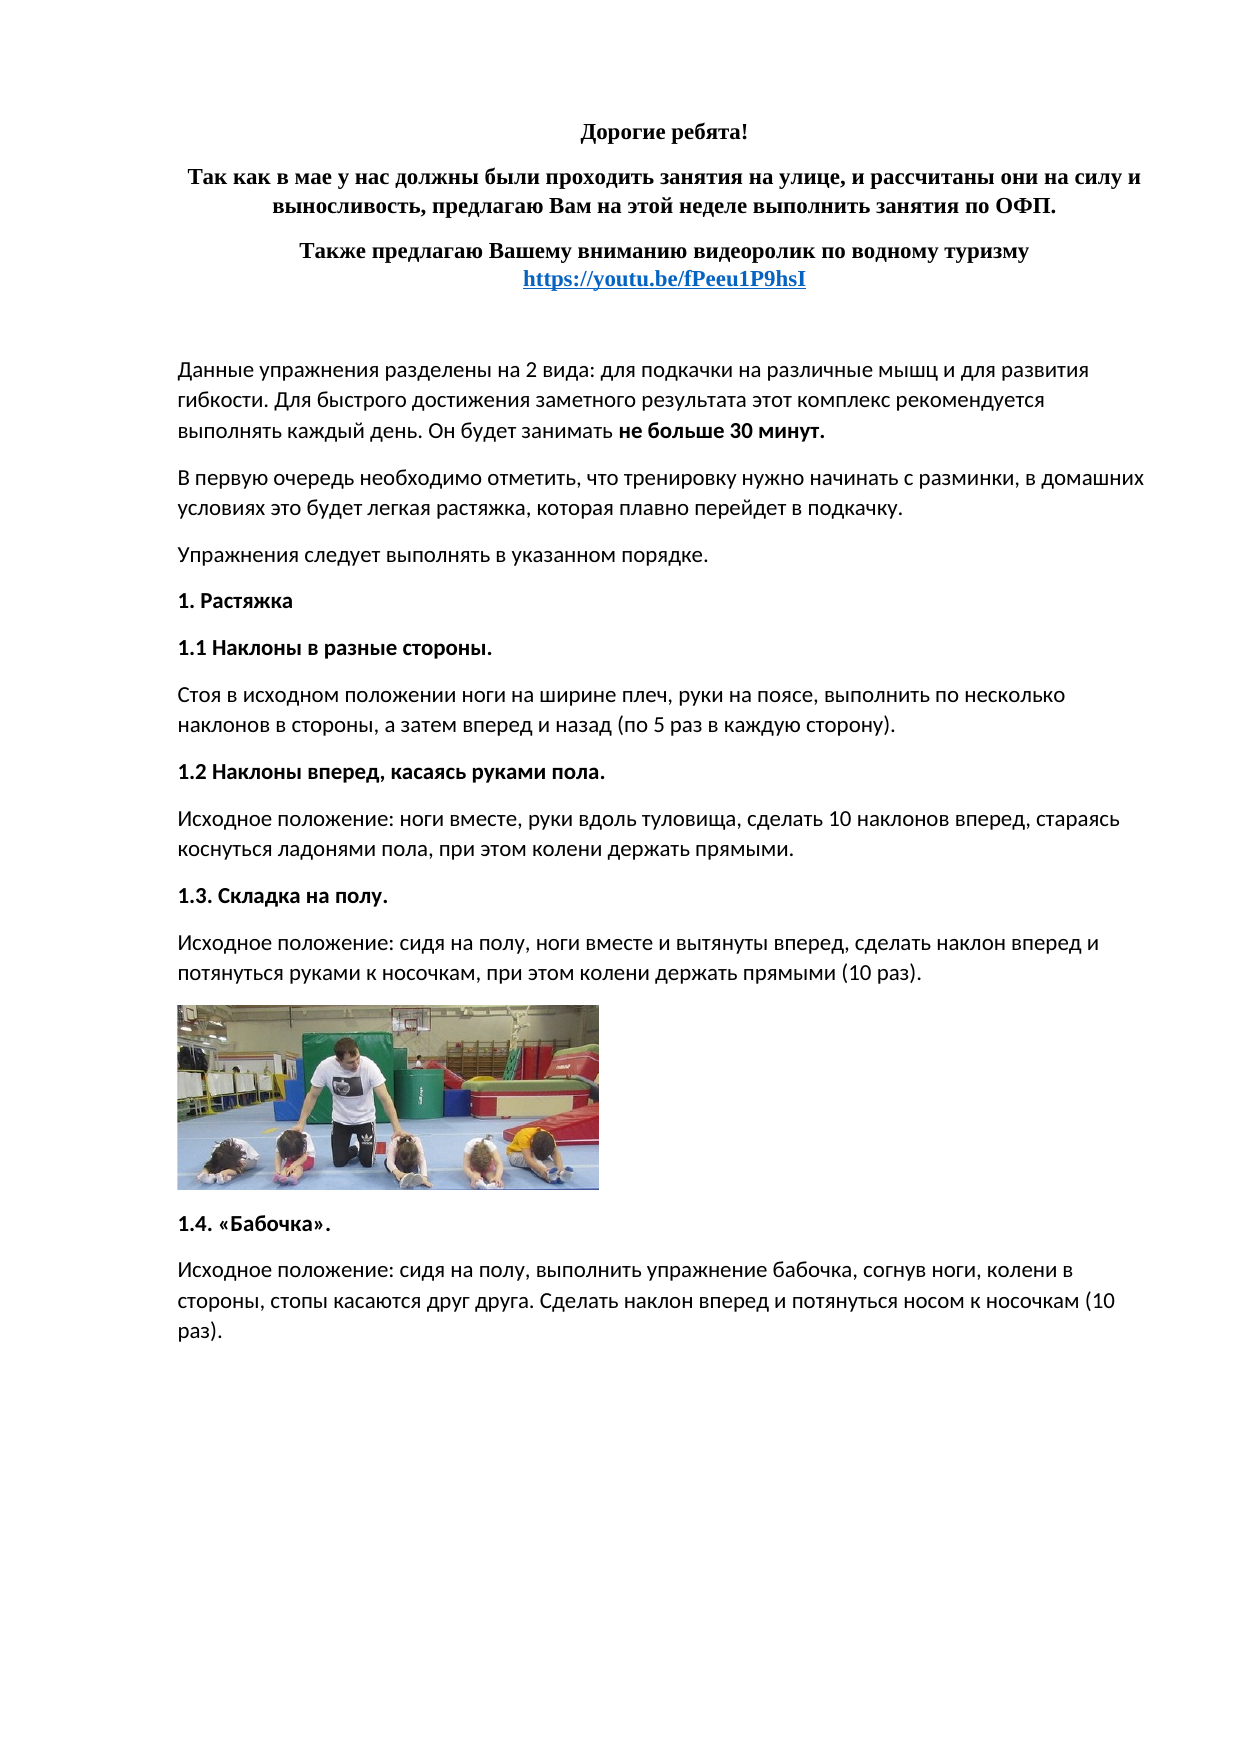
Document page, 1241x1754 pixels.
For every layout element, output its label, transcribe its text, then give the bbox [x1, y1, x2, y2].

text В первую очередь необходимо отметить, что тренировку нужно начинать с разминки, в домашних условиях это будет легкая растяжка, которая плавно перейдет в подкачку. [177, 463, 1152, 521]
text Исходное положение: ноги вместе, руки вдоль туловища, сделать 10 наклонов вперед, стараясь коснуться ладонями пола, при этом колени держать прямыми. [177, 804, 1152, 863]
text 1.1 Наклоны в разные стороны. [177, 633, 1152, 662]
text Также предлагаю Вашему вниманию видеоролик по водному туризму https://youtu.be/fPeeu1P9hsI [177, 237, 1152, 292]
text Дорогие ребята! [177, 118, 1152, 144]
text Данные упражнения разделены на 2 вида: для подкачки на различные мышц и для развития гибкости. Для быстрого достижения заметного результата этот комплекс рекомендуется выполнять каждый день. Он будет занимать не больше 30 минут. [177, 355, 1152, 444]
text Стоя в исходном положении ноги на ширине плеч, руки на поясе, выполнить по несколько наклонов в стороны, а затем вперед и назад (по 5 раз в каждую сторону). [177, 680, 1152, 739]
text Упражнения следует выполнять в указанном порядке. [177, 540, 1152, 568]
text 1.4. «Бабочка». [177, 1209, 1152, 1237]
text Исходное положение: сидя на полу, ноги вместе и вытянуты вперед, сделать наклон вперед и потянуться руками к носочкам, при этом колени держать прямыми (10 раз). [177, 928, 1152, 987]
picture [177, 1005, 599, 1190]
text 1. Растяжка [177, 587, 1152, 615]
text Так как в мае у нас должны были проходить занятия на улице, и рассчитаны они на силу и выносливость, предлагаю Вам на этой неделе выполнить занятия по ОФП. [177, 163, 1152, 218]
text 1.3. Складка на полу. [177, 881, 1152, 909]
text 1.2 Наклоны вперед, касаясь руками пола. [177, 757, 1152, 786]
text Исходное положение: сидя на полу, выполнить упражнение бабочка, согнув ноги, колени в стороны, стопы касаются друг друга. Сделать наклон вперед и потянуться носом к носочкам (10 раз). [177, 1256, 1152, 1344]
